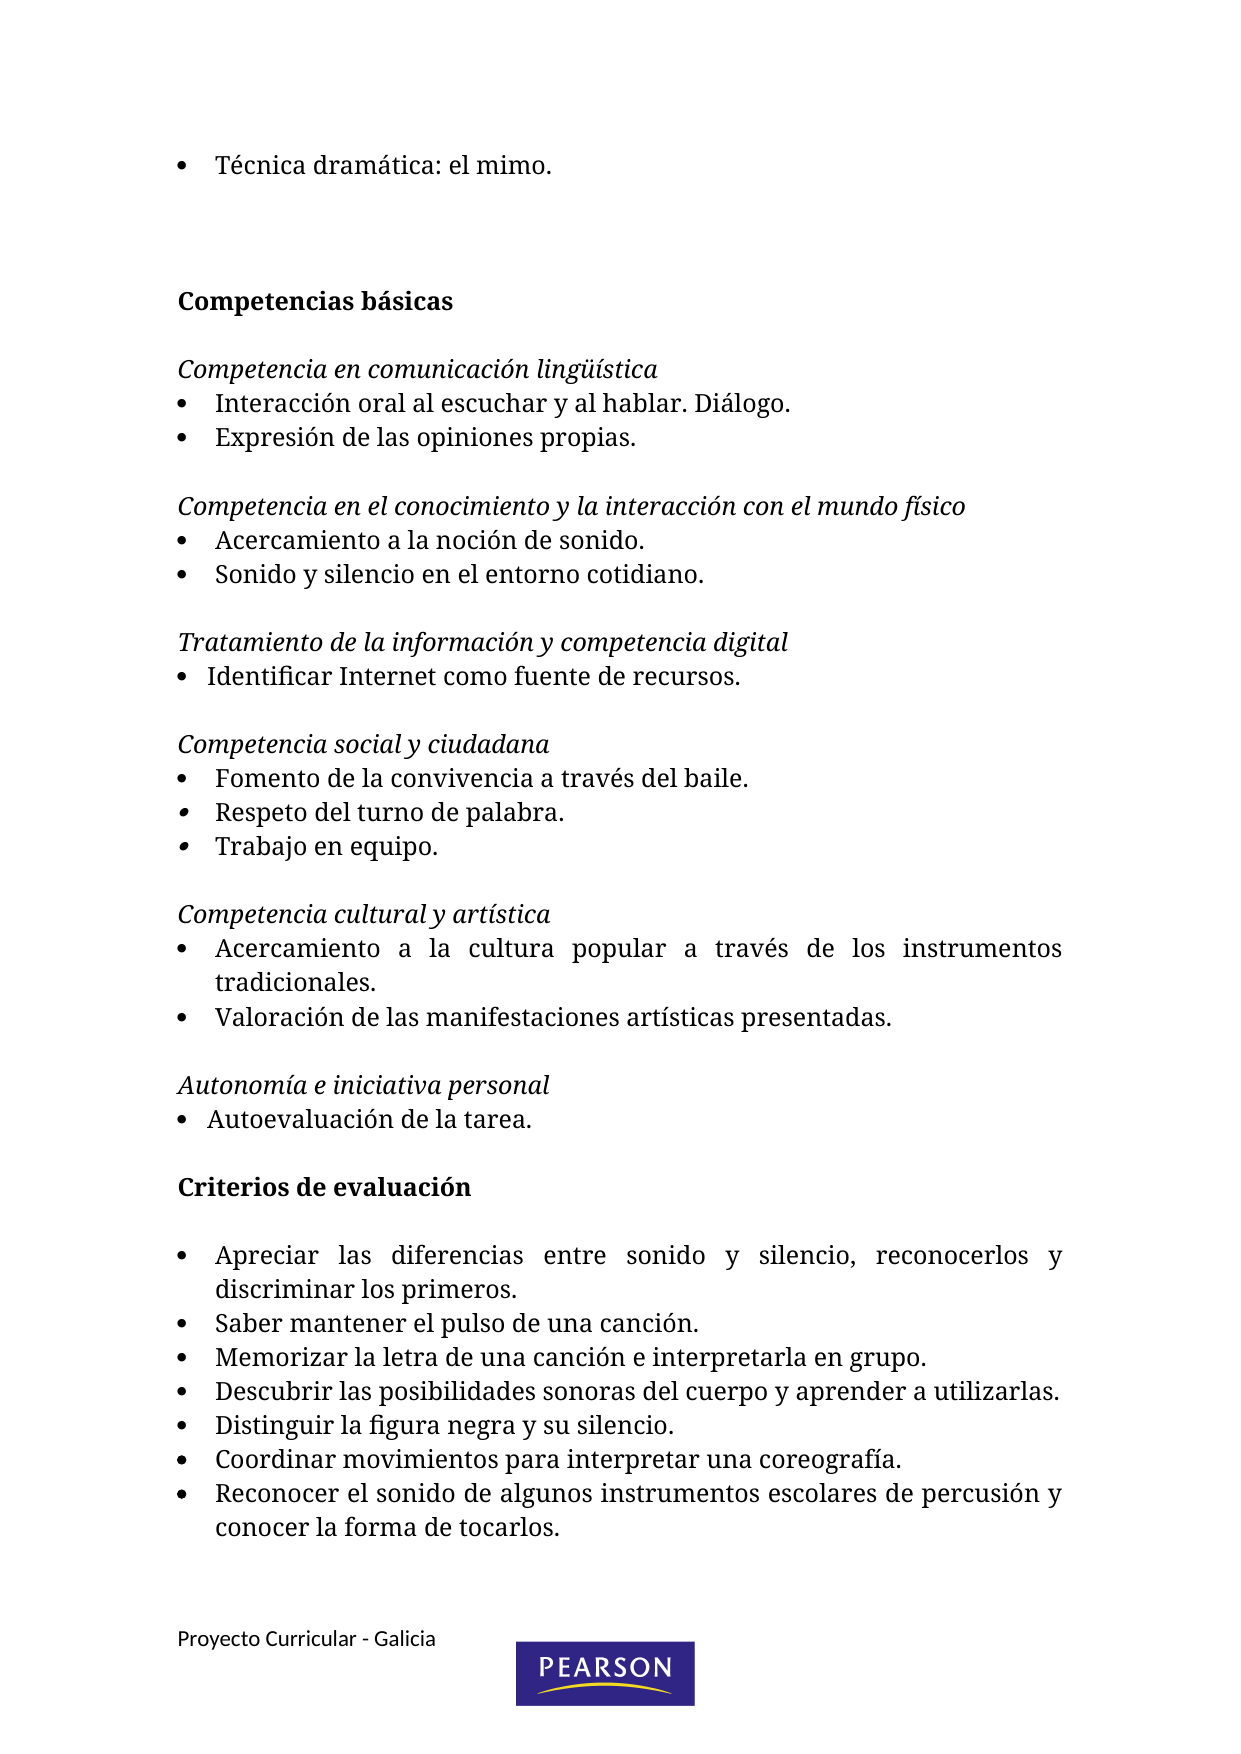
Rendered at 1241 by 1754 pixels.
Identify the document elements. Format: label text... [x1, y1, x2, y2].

list Expresión de las opiniones propias. [177, 420, 1063, 454]
text Competencia social y ciudadana [177, 727, 1063, 761]
text Criterios de evaluación [177, 1169, 1063, 1203]
text Competencia en el conocimiento y la interacción con el mundo físico [177, 488, 1063, 522]
list Acercamiento a la noción de sonido. [177, 522, 1063, 556]
list Trabajo en equipo. [177, 829, 1063, 863]
list Respeto del turno de palabra. [177, 795, 1063, 829]
list Fomento de la convivencia a través del baile. [177, 761, 1063, 795]
list Memorizar la letra de una canción e interpretarla en grupo. [177, 1340, 1063, 1374]
text Autonomía e iniciativa personal [177, 1067, 1063, 1101]
list Autoevaluación de la tarea. [177, 1101, 1063, 1135]
text Competencia en comunicación lingüística [177, 352, 1063, 386]
list Acercamiento a la cultura popular a través de los instrumentos tradicionales. [177, 931, 1063, 999]
picture [509, 1637, 701, 1711]
list Coordinar movimientos para interpretar una coreografía. [177, 1442, 1063, 1476]
list Técnica dramática: el mimo. [177, 148, 1063, 182]
list Reconocer el sonido de algunos instrumentos escolares de percusión y conocer la forma de tocarlos. [177, 1476, 1063, 1544]
list Saber mantener el pulso de una canción. [177, 1306, 1063, 1340]
list Valoración de las manifestaciones artísticas presentadas. [177, 999, 1063, 1033]
list Descubrir las posibilidades sonoras del cuerpo y aprender a utilizarlas. [177, 1374, 1063, 1408]
text Tratamiento de la información y competencia digital [177, 624, 1063, 658]
text Competencias básicas [177, 284, 1063, 318]
list Apreciar las diferencias entre sonido y silencio, reconocerlos y discriminar los primeros. [177, 1238, 1063, 1306]
list Interacción oral al escuchar y al hablar. Diálogo. [177, 386, 1063, 420]
list Distinguir la figura negra y su silencio. [177, 1408, 1063, 1442]
text Competencia cultural y artística [177, 897, 1063, 931]
list Identificar Internet como fuente de recursos. [177, 658, 1063, 693]
list Sonido y silencio en el entorno cotidiano. [177, 556, 1063, 590]
